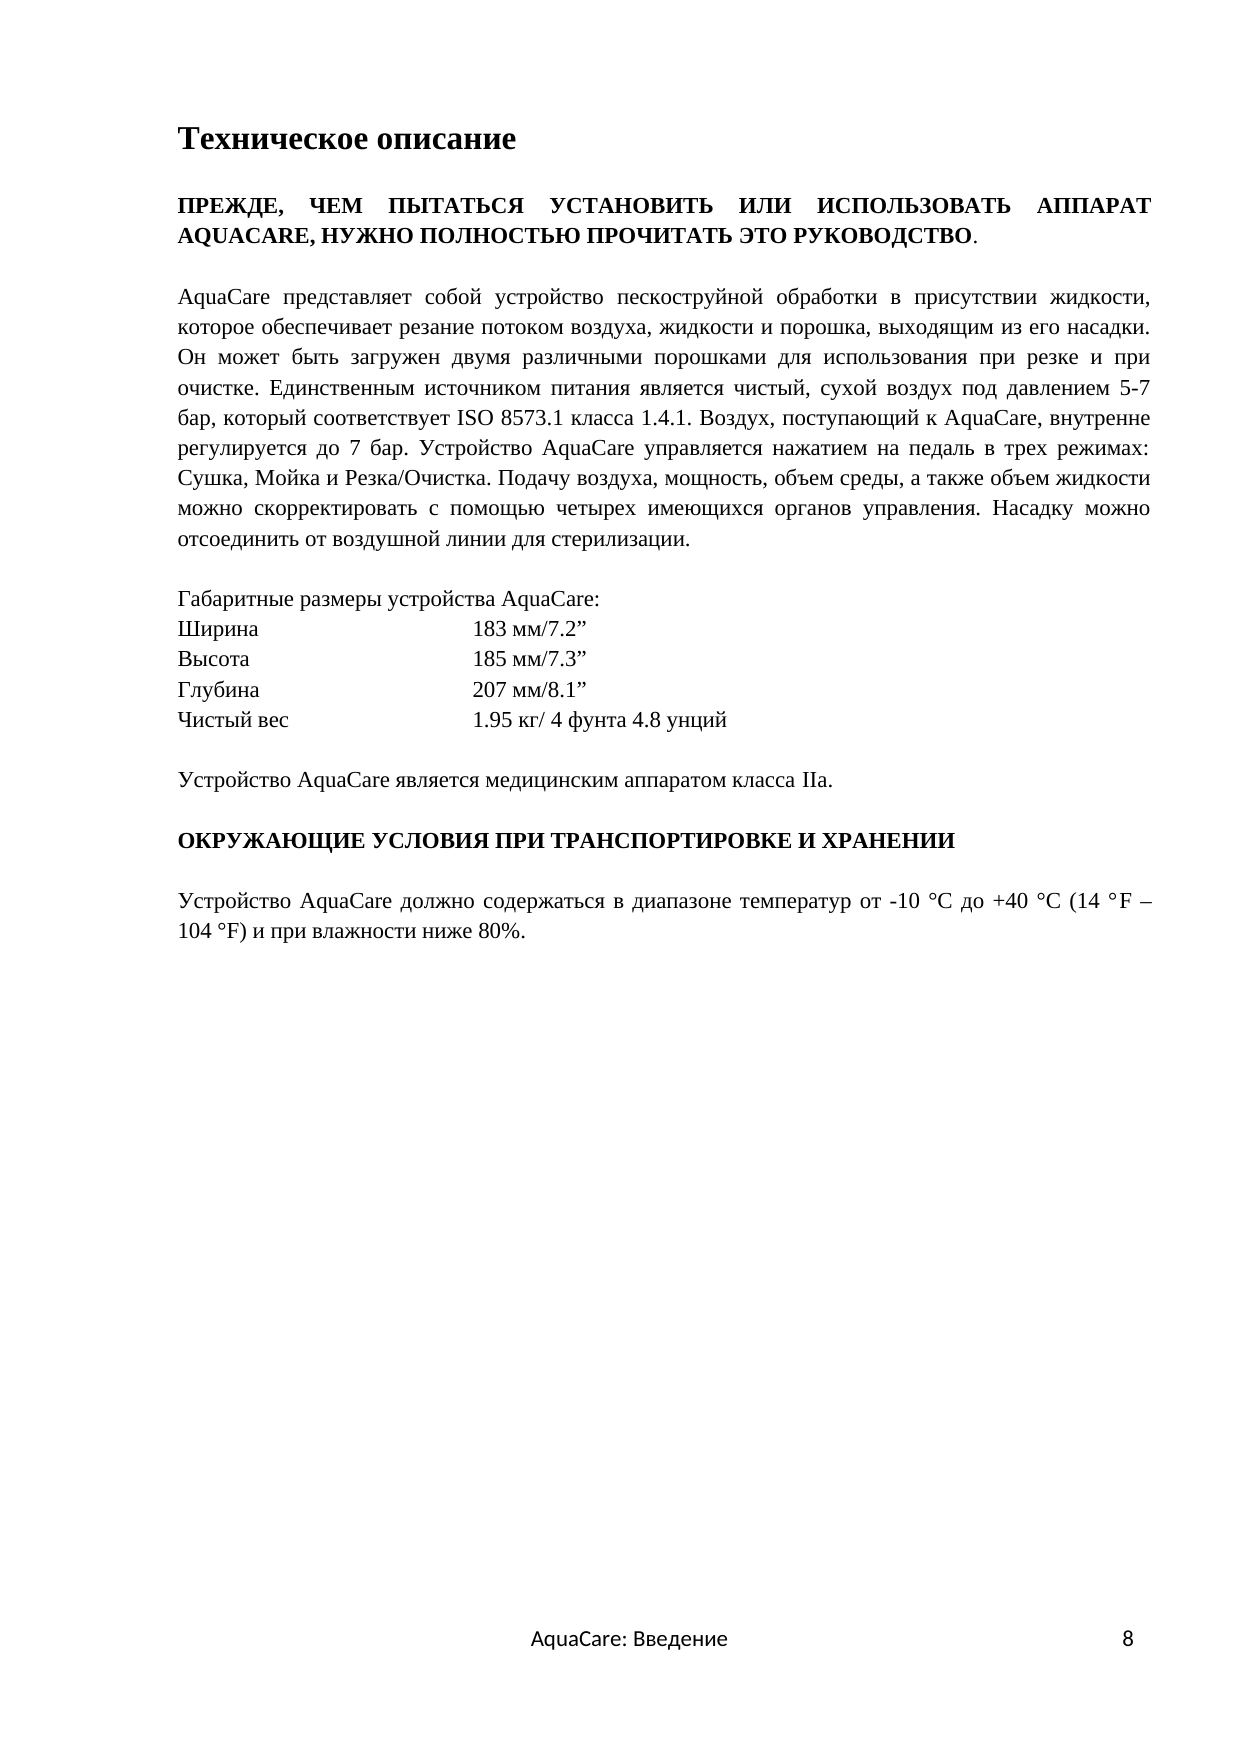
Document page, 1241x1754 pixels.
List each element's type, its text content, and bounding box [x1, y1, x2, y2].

text ОКРУЖАЮЩИЕ УСЛОВИЯ ПРИ ТРАНСПОРТИРОВКЕ И ХРАНЕНИИ [177, 827, 1152, 853]
text AquaCare представляет собой устройство пескоструйной обработки в присутствии жидкости, которое обеспечивает резание потоком воздуха, жидкости и порошка, выходящим из его насадки. Он может быть загружен двумя различными порошками для использования при резке и при очистке. Единственным источником питания является чистый, сухой воздух под давлением 5-7 бар, который соответствует ISO 8573.1 класса 1.4.1. Воздух, поступающий к AquaCare, внутренне регулируется до 7 бар. Устройство AquaCare управляется нажатием на педаль в трех режимах: Сушка, Мойка и Резка/Очистка. Подачу воздуха, мощность, объем среды, а также объем жидкости можно скорректировать с помощью четырех имеющихся органов управления. Насадку можно отсоединить от воздушной линии для стерилизации. [177, 283, 1152, 551]
text Ширина 183 мм/7.2” [177, 615, 1152, 642]
text Чистый вес 1.95 кг/ 4 фунта 4.8 унций [177, 706, 1152, 732]
text Глубина 207 мм/8.1” [177, 676, 1152, 702]
text Габаритные размеры устройства AquaCare: [177, 585, 1152, 611]
text Техническое описание [177, 118, 1152, 156]
text ПРЕЖДЕ, ЧЕМ ПЫТАТЬСЯ УСТАНОВИТЬ ИЛИ ИСПОЛЬЗОВАТЬ АППАРАТ AQUACARE, НУЖНО ПОЛНОСТЬЮ ПРОЧИТАТЬ ЭТО РУКОВОДСТВО. [177, 192, 1152, 249]
text Устройство AquaCare является медицинским аппаратом класса IIa. [177, 766, 1152, 793]
text Высота 185 мм/7.3” [177, 646, 1152, 672]
text Устройство AquaCare должно содержаться в диапазоне температур от -10 °С до +40 °С (14 °F – 104 °F) и при влажности ниже 80%. [177, 887, 1152, 944]
